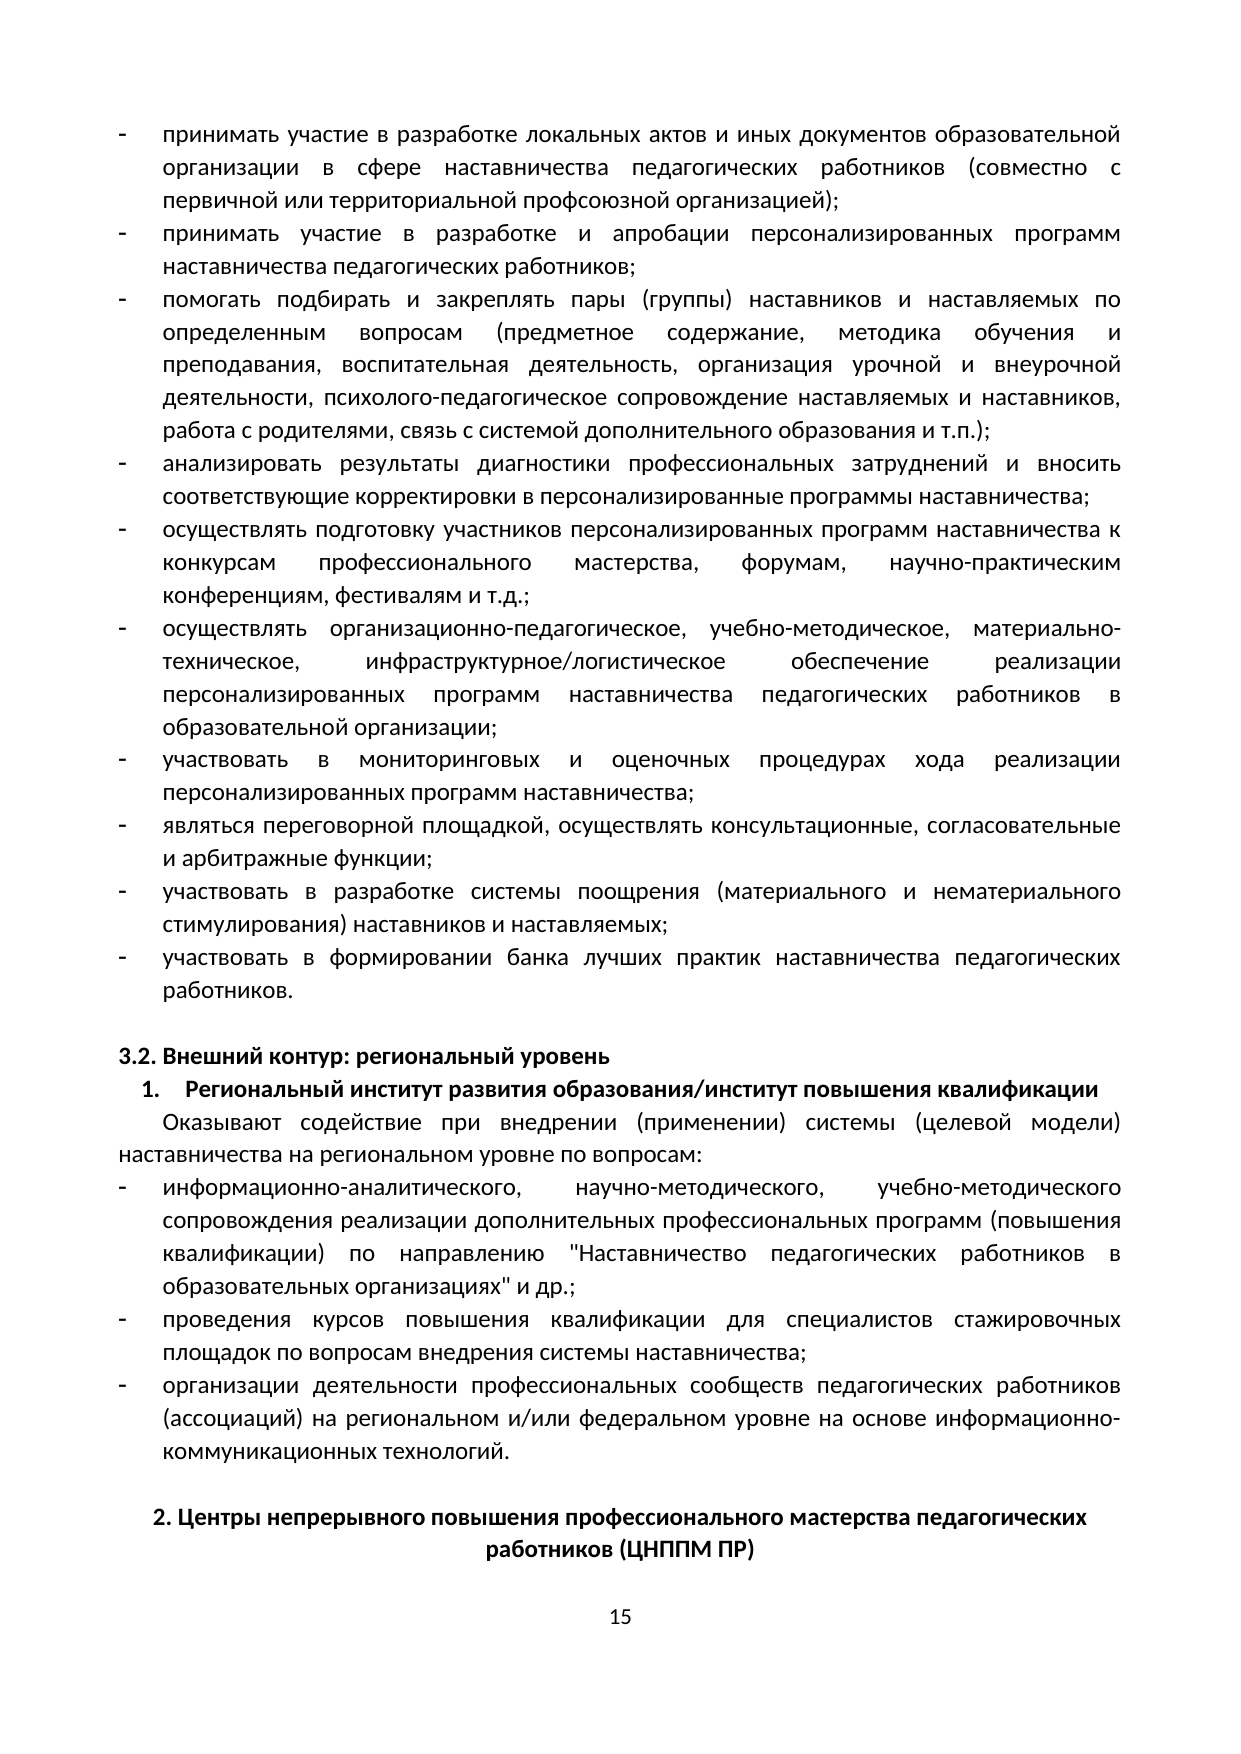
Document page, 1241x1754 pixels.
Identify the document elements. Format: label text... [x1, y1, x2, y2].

list 1. Региональный институт развития образования/институт повышения квалификации [118, 1073, 1122, 1103]
list принимать участие в разработке и апробации персонализированных программ наставничества педагогических работников; [118, 217, 1122, 280]
list являться переговорной площадкой, осуществлять консультационные, согласовательные и арбитражные функции; [118, 809, 1122, 873]
text 2. Центры непрерывного повышения профессионального мастерства педагогических работников (ЦНППМ ПР) [118, 1501, 1122, 1564]
list участвовать в разработке системы поощрения (материального и нематериального стимулирования) наставников и наставляемых; [118, 875, 1122, 939]
list осуществлять организационно-педагогическое, учебно-методическое, материально-техническое, инфраструктурное/логистическое обеспечение реализации персонализированных программ наставничества педагогических работников в образовательной организации; [118, 612, 1122, 741]
list анализировать результаты диагностики профессиональных затруднений и вносить соответствующие корректировки в персонализированные программы наставничества; [118, 447, 1122, 511]
list осуществлять подготовку участников персонализированных программ наставничества к конкурсам профессионального мастерства, форумам, научно-практическим конференциям, фестивалям и т.д.; [118, 513, 1122, 609]
list помогать подбирать и закреплять пары (группы) наставников и наставляемых по определенным вопросам (предметное содержание, методика обучения и преподавания, воспитательная деятельность, организация урочной и внеурочной деятельности, психолого-педагогическое сопровождение наставляемых и наставников, работа с родителями, связь с системой дополнительного образования и т.п.); [118, 283, 1122, 445]
list информационно-аналитического, научно-методического, учебно-методического сопровождения реализации дополнительных профессиональных программ (повышения квалификации) по направлению "Наставничество педагогических работников в образовательных организациях" и др.; [118, 1171, 1122, 1301]
list принимать участие в разработке локальных актов и иных документов образовательной организации в сфере наставничества педагогических работников (совместно с первичной или территориальной профсоюзной организацией); [118, 118, 1122, 214]
text 3.2. Внешний контур: региональный уровень [118, 1040, 1122, 1070]
list участвовать в формировании банка лучших практик наставничества педагогических работников. [118, 941, 1122, 1004]
list участвовать в мониторинговых и оценочных процедурах хода реализации персонализированных программ наставничества; [118, 743, 1122, 807]
list проведения курсов повышения квалификации для специалистов стажировочных площадок по вопросам внедрения системы наставничества; [118, 1303, 1122, 1367]
list организации деятельности профессиональных сообществ педагогических работников (ассоциаций) на региональном и/или федеральном уровне на основе информационно-коммуникационных технологий. [118, 1369, 1122, 1465]
list Оказывают содействие при внедрении (применении) системы (целевой модели) наставничества на региональном уровне по вопросам: [118, 1106, 1122, 1169]
